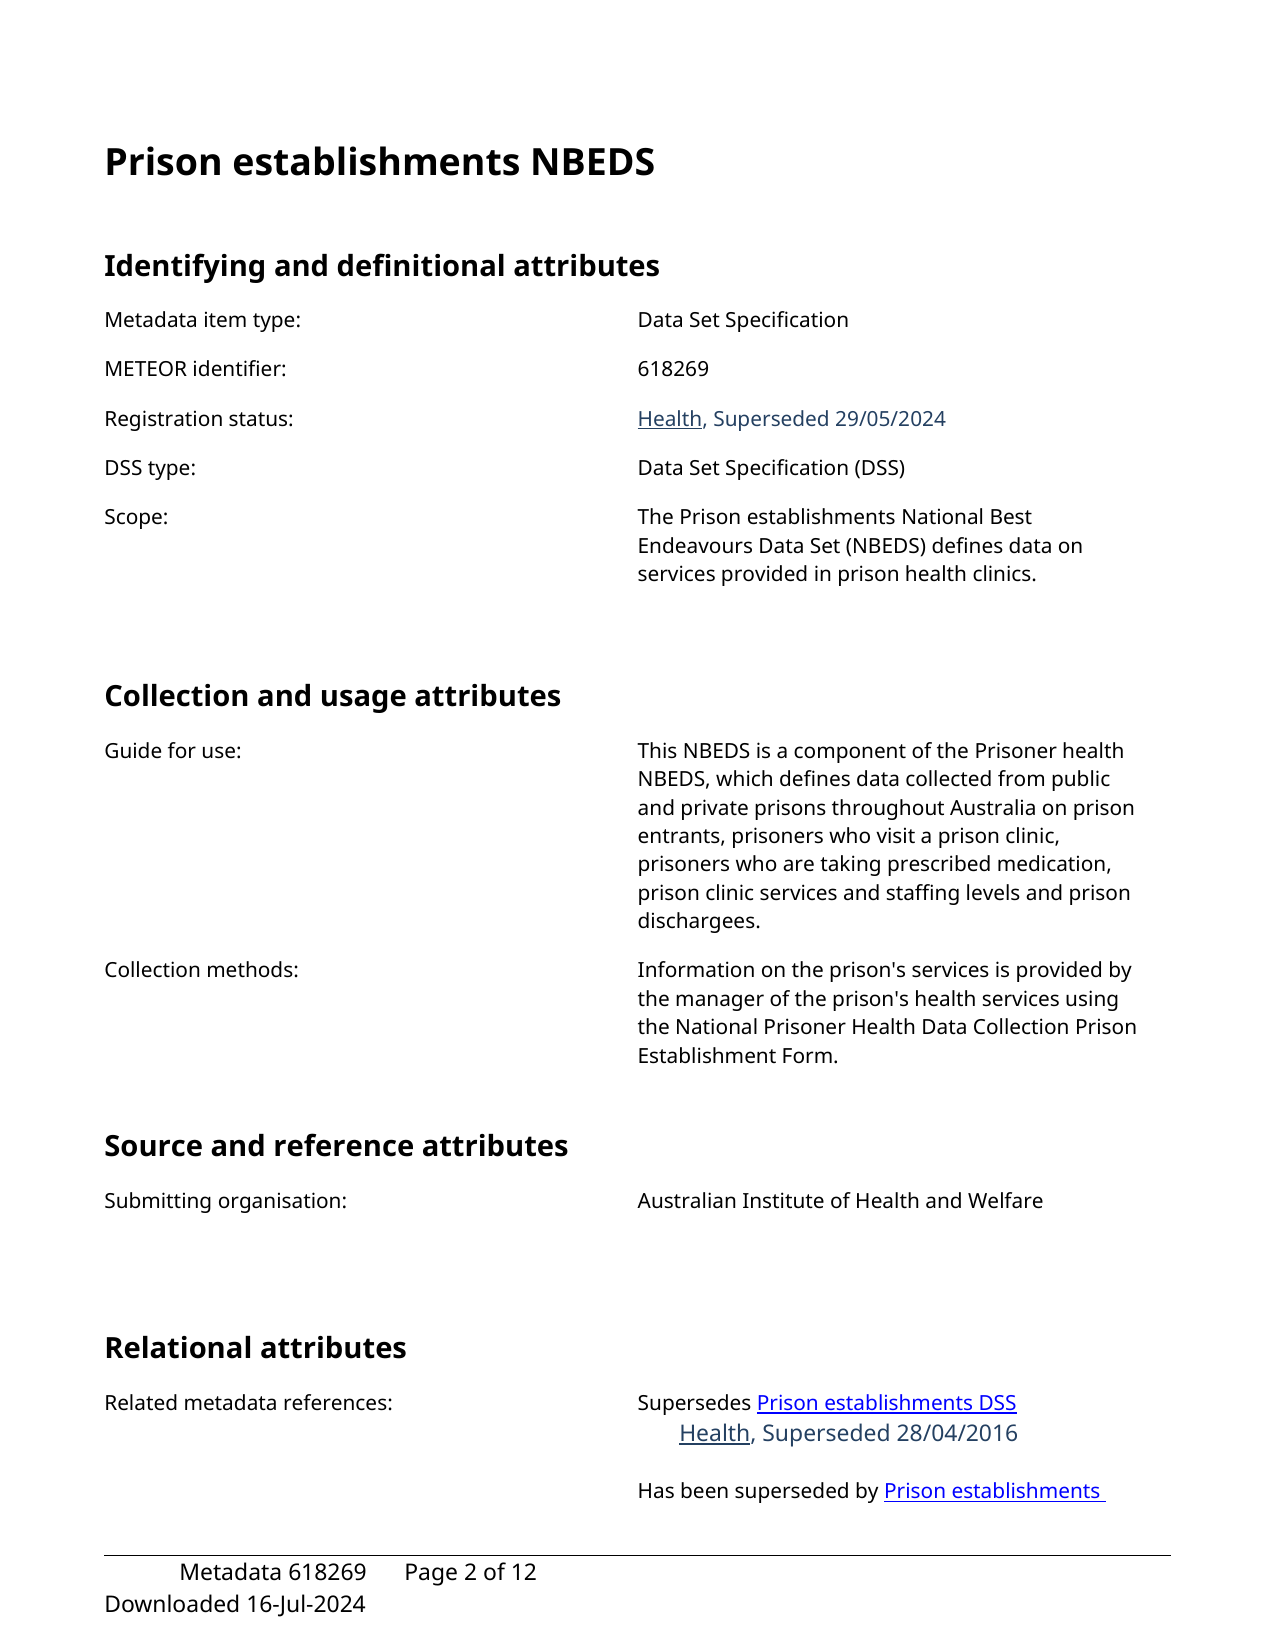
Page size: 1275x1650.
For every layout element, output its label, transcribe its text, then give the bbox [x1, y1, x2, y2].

table_cell Registration status: [93, 394, 626, 443]
table_cell The Prison establishments National Best Endeavours Data Set (NBEDS) defines data on services provided in prison health clinics. [626, 492, 1159, 598]
table_cell Collection methods: [93, 945, 626, 1080]
table_cell Australian Institute of Health and Welfare [626, 1176, 1159, 1282]
table_cell 618269 [626, 344, 1159, 393]
table_header Collection and usage attributes [93, 629, 1159, 725]
table_cell Source and reference attributes [93, 1080, 1159, 1176]
table_header Identifying and definitional attributes [93, 199, 1159, 295]
table_cell Related metadata references: [93, 1378, 626, 1515]
table_cell Submitting organisation: [93, 1176, 626, 1282]
table_cell Health, Superseded 29/05/2024 [626, 394, 1159, 443]
table_cell DSS type: [93, 443, 626, 492]
table_cell Guide for use: [93, 725, 626, 945]
subtitle Prison establishments NBEDS [104, 135, 1171, 186]
table_cell Metadata item type: [93, 295, 626, 344]
table_cell This NBEDS is a component of the Prisoner health NBEDS, which defines data collected from public and private prisons throughout Australia on prison entrants, prisoners who visit a prison clinic, prisoners who are taking prescribed medication, prison clinic services and staffing levels and prison dischargees. [626, 725, 1159, 945]
table_cell Scope: [93, 492, 626, 598]
table_cell METEOR identifier: [93, 344, 626, 393]
table_cell Relational attributes [93, 1282, 1159, 1378]
table_cell Information on the prison's services is provided by the manager of the prison's health services using the National Prisoner Health Data Collection Prison Establishment Form. [626, 945, 1159, 1080]
table_cell Data Set Specification [626, 295, 1159, 344]
table_cell Data Set Specification (DSS) [626, 443, 1159, 492]
